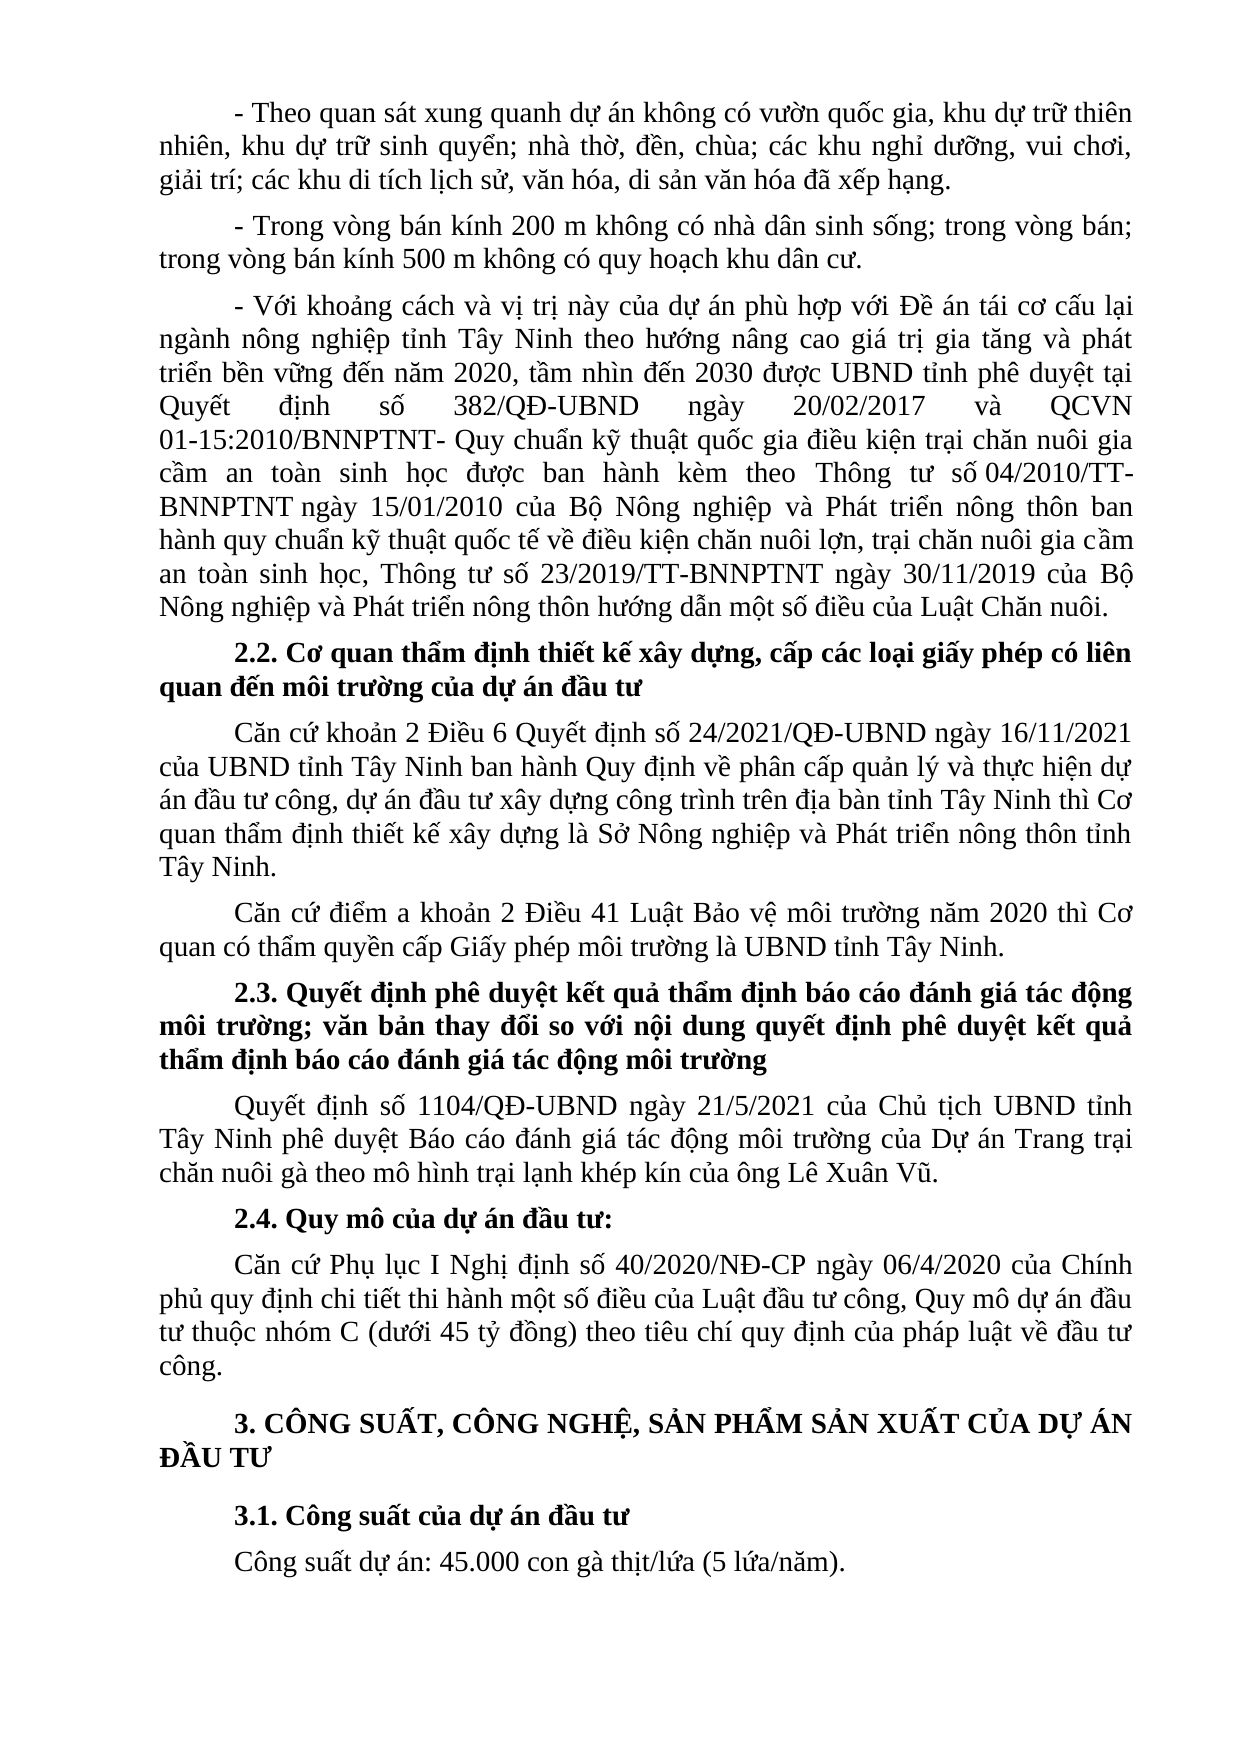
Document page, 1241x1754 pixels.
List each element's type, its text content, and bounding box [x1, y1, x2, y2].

text Quyết định số 1104/QĐ-UBND ngày 21/5/2021 của Chủ tịch UBND tỉnh Tây Ninh phê duyệt Báo cáo đánh giá tác động môi trường của Dự án Trang trại chăn nuôi gà theo mô hình trại lạnh khép kín của ông Lê Xuân Vũ. [159, 1088, 1134, 1189]
text - Với khoảng cách và vị trị này của dự án phù hợp với Đề án tái cơ cấu lại ngành nông nghiệp tỉnh Tây Ninh theo hướng nâng cao giá trị gia tăng và phát triển bền vững đến năm 2020, tầm nhìn đến 2030 được UBND tỉnh phê duyệt tại Quyết định số 382/QĐ-UBND ngày 20/02/2017 và QCVN 01-15:2010/BNNPTNT- Quy chuẩn kỹ thuật quốc gia điều kiện trại chăn nuôi gia cầm an toàn sinh học được ban hành kèm theo Thông tư số 04/2010/TT-BNNPTNT ngày 15/01/2010 của Bộ Nông nghiệp và Phát triển nông thôn ban hành quy chuẩn kỹ thuật quốc tế về điều kiện chăn nuôi lợn, trại chăn nuôi gia cầm an toàn sinh học, Thông tư số 23/2019/TT-BNNPTNT ngày 30/11/2019 của Bộ Nông nghiệp và Phát triển nông thôn hướng dẫn một số điều của Luật Chăn nuôi. [159, 288, 1134, 623]
text Căn cứ khoản 2 Điều 6 Quyết định số 24/2021/QĐ-UBND ngày 16/11/2021 của UBND tỉnh Tây Ninh ban hành Quy định về phân cấp quản lý và thực hiện dự án đầu tư công, dự án đầu tư xây dựng công trình trên địa bàn tỉnh Tây Ninh thì Cơ quan thẩm định thiết kế xây dựng là Sở Nông nghiệp và Phát triển nông thôn tỉnh Tây Ninh. [159, 715, 1134, 883]
subtitle 2.3. Quyết định phê duyệt kết quả thẩm định báo cáo đánh giá tác động môi trường; văn bản thay đổi so với nội dung quyết định phê duyệt kết quả thẩm định báo cáo đánh giá tác động môi trường [159, 975, 1134, 1076]
text 2.4. Quy mô của dự án đầu tư: [159, 1201, 1134, 1235]
subtitle 3.1. Công suất của dự án đầu tư [159, 1498, 1134, 1532]
text - Trong vòng bán kính 200 m không có nhà dân sinh sống; trong vòng bán; trong vòng bán kính 500 m không có quy hoạch khu dân cư. [159, 208, 1134, 275]
text 2.2. Cơ quan thẩm định thiết kế xây dựng, cấp các loại giấy phép có liên quan đến môi trường của dự án đầu tư [159, 636, 1134, 703]
subtitle 3. CÔNG SUẤT, CÔNG NGHỆ, SẢN PHẨM SẢN XUẤT CỦA DỰ ÁN ĐẦU TƯ [159, 1406, 1134, 1473]
text Căn cứ điểm a khoản 2 Điều 41 Luật Bảo vệ môi trường năm 2020 thì Cơ quan có thẩm quyền cấp Giấy phép môi trường là UBND tỉnh Tây Ninh. [159, 895, 1134, 962]
text Công suất dự án: 45.000 con gà thịt/lứa (5 lứa/năm). [159, 1544, 1134, 1578]
text - Theo quan sát xung quanh dự án không có vườn quốc gia, khu dự trữ thiên nhiên, khu dự trữ sinh quyển; nhà thờ, đền, chùa; các khu nghỉ dưỡng, vui chơi, giải trí; các khu di tích lịch sử, văn hóa, di sản văn hóa đã xếp hạng. [159, 95, 1134, 196]
text Căn cứ Phụ lục I Nghị định số 40/2020/NĐ-CP ngày 06/4/2020 của Chính phủ quy định chi tiết thi hành một số điều của Luật đầu tư công, Quy mô dự án đầu tư thuộc nhóm C (dưới 45 tỷ đồng) theo tiêu chí quy định của pháp luật về đầu tư công. [159, 1247, 1134, 1381]
